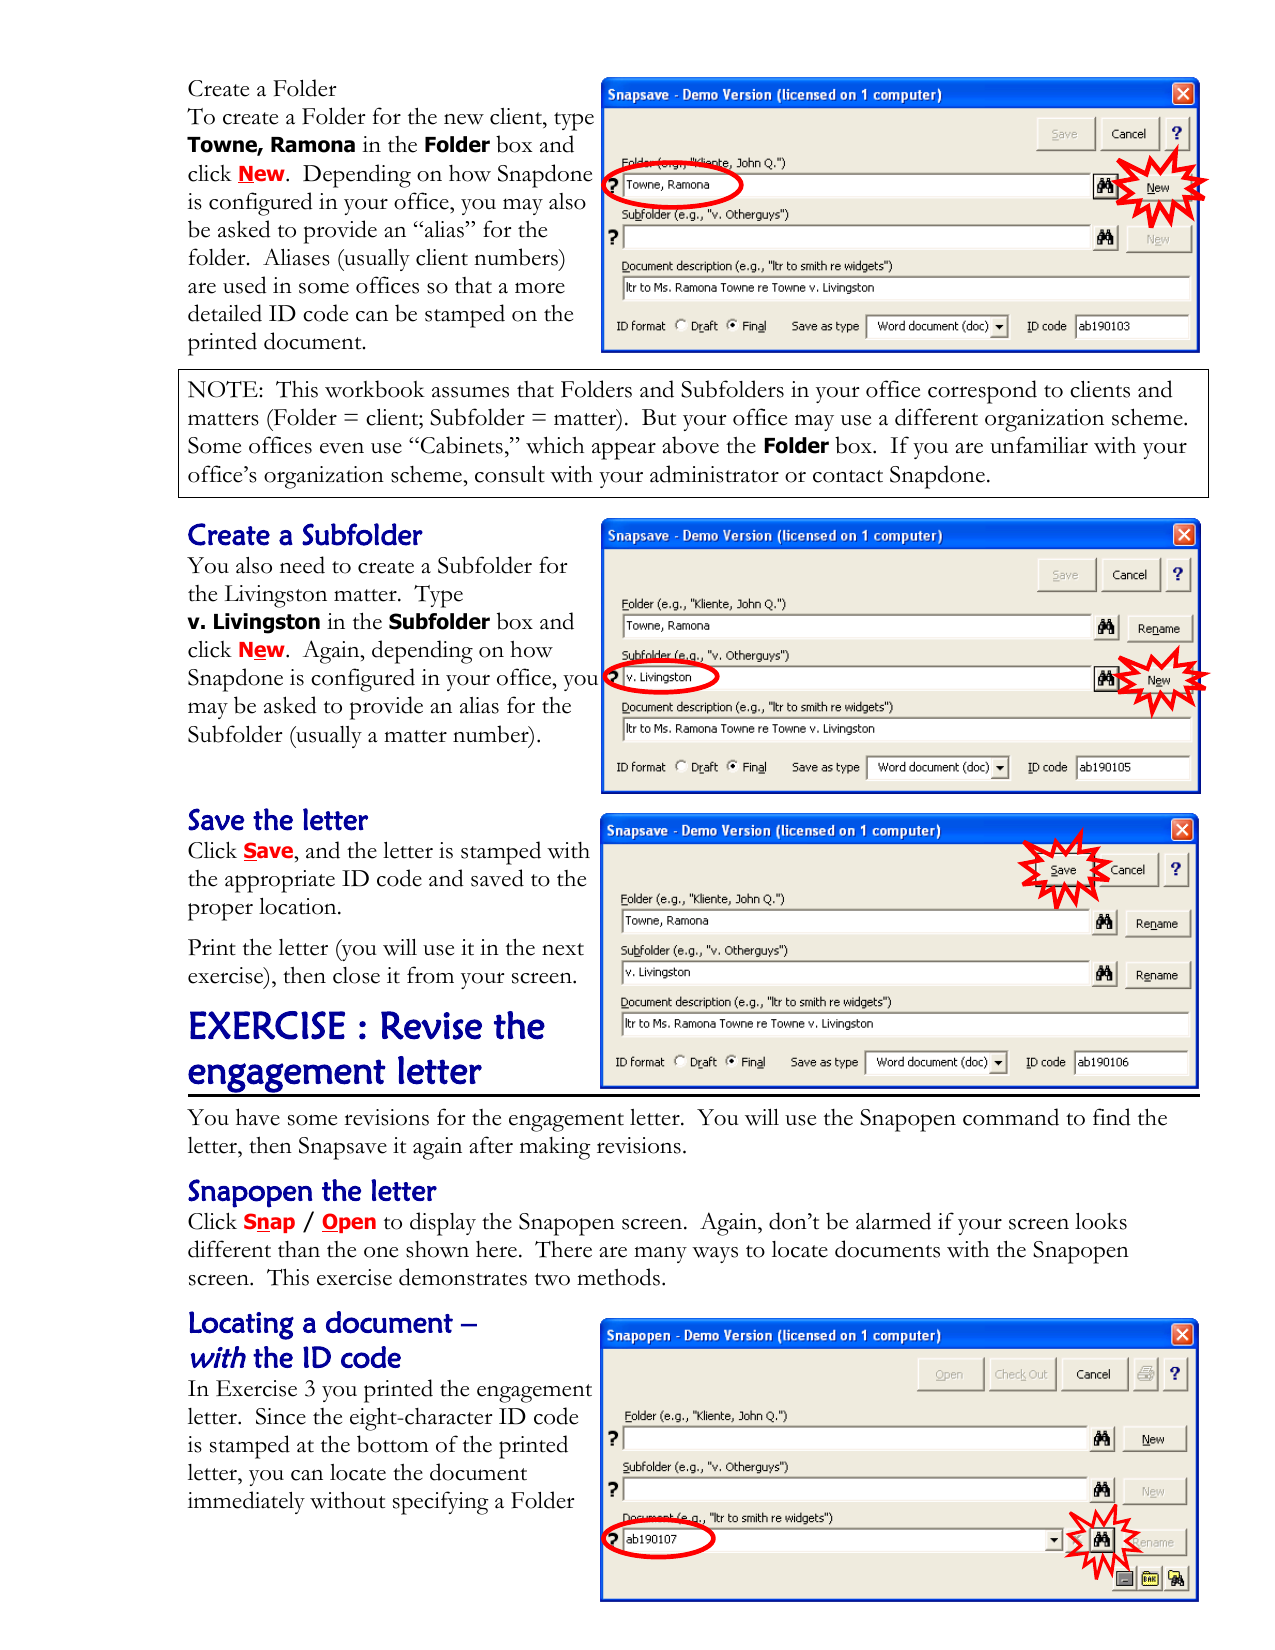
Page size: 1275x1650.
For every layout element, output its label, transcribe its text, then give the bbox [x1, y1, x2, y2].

picture [599, 1317, 1200, 1603]
picture [599, 812, 1200, 1090]
subtitle Locating a document – with the ID code [187, 1304, 1200, 1374]
subtitle Save the letter [187, 802, 1200, 837]
subtitle Snapopen the letter [187, 1172, 1200, 1207]
picture [1195, 185, 1201, 193]
text NOTE: This workbook assumes that Folders and Subfolders in your office correspond to clients and matters (Folder = client; Subfolder = matter). But your office may use a different organization scheme. Some offices even use “Cabinets,” which appear above the Folder box. If you are unfamiliar with your office’s organization scheme, consult with your administrator or contact Snapdone. [179, 370, 1208, 497]
picture [600, 75, 1201, 354]
text You also need to create a Subfolder for the matter. Type v. in the Subfolder box and click New. Again, depending on how Snapdone is configured in your office, you may be asked to provide an alias for the Subfolder (usually a matter number). [187, 552, 600, 748]
subtitle Create a Subfolder [187, 517, 600, 552]
text Click Snap / Open to display the Snapopen screen. Again, don’t be alarmed if your screen looks different than the one shown here. There are many ways to locate documents with the Snapopen screen. This exercise demonstrates two methods. [187, 1207, 1200, 1292]
picture [1127, 660, 1194, 703]
picture [600, 517, 1201, 794]
text Print the letter (you will use it in the next exercise), then close it from your screen. [187, 933, 599, 990]
subtitle EXERCISE : Revise the engagement letter [187, 1002, 1200, 1097]
text Click Save, and the letter is stamped with the appropriate ID code and saved to the proper location. [187, 837, 599, 921]
text You have some revisions for the engagement letter. You will use the Snapopen command to find the letter, then Snapsave it again after making revisions. [187, 1104, 1200, 1160]
picture [1125, 162, 1193, 215]
